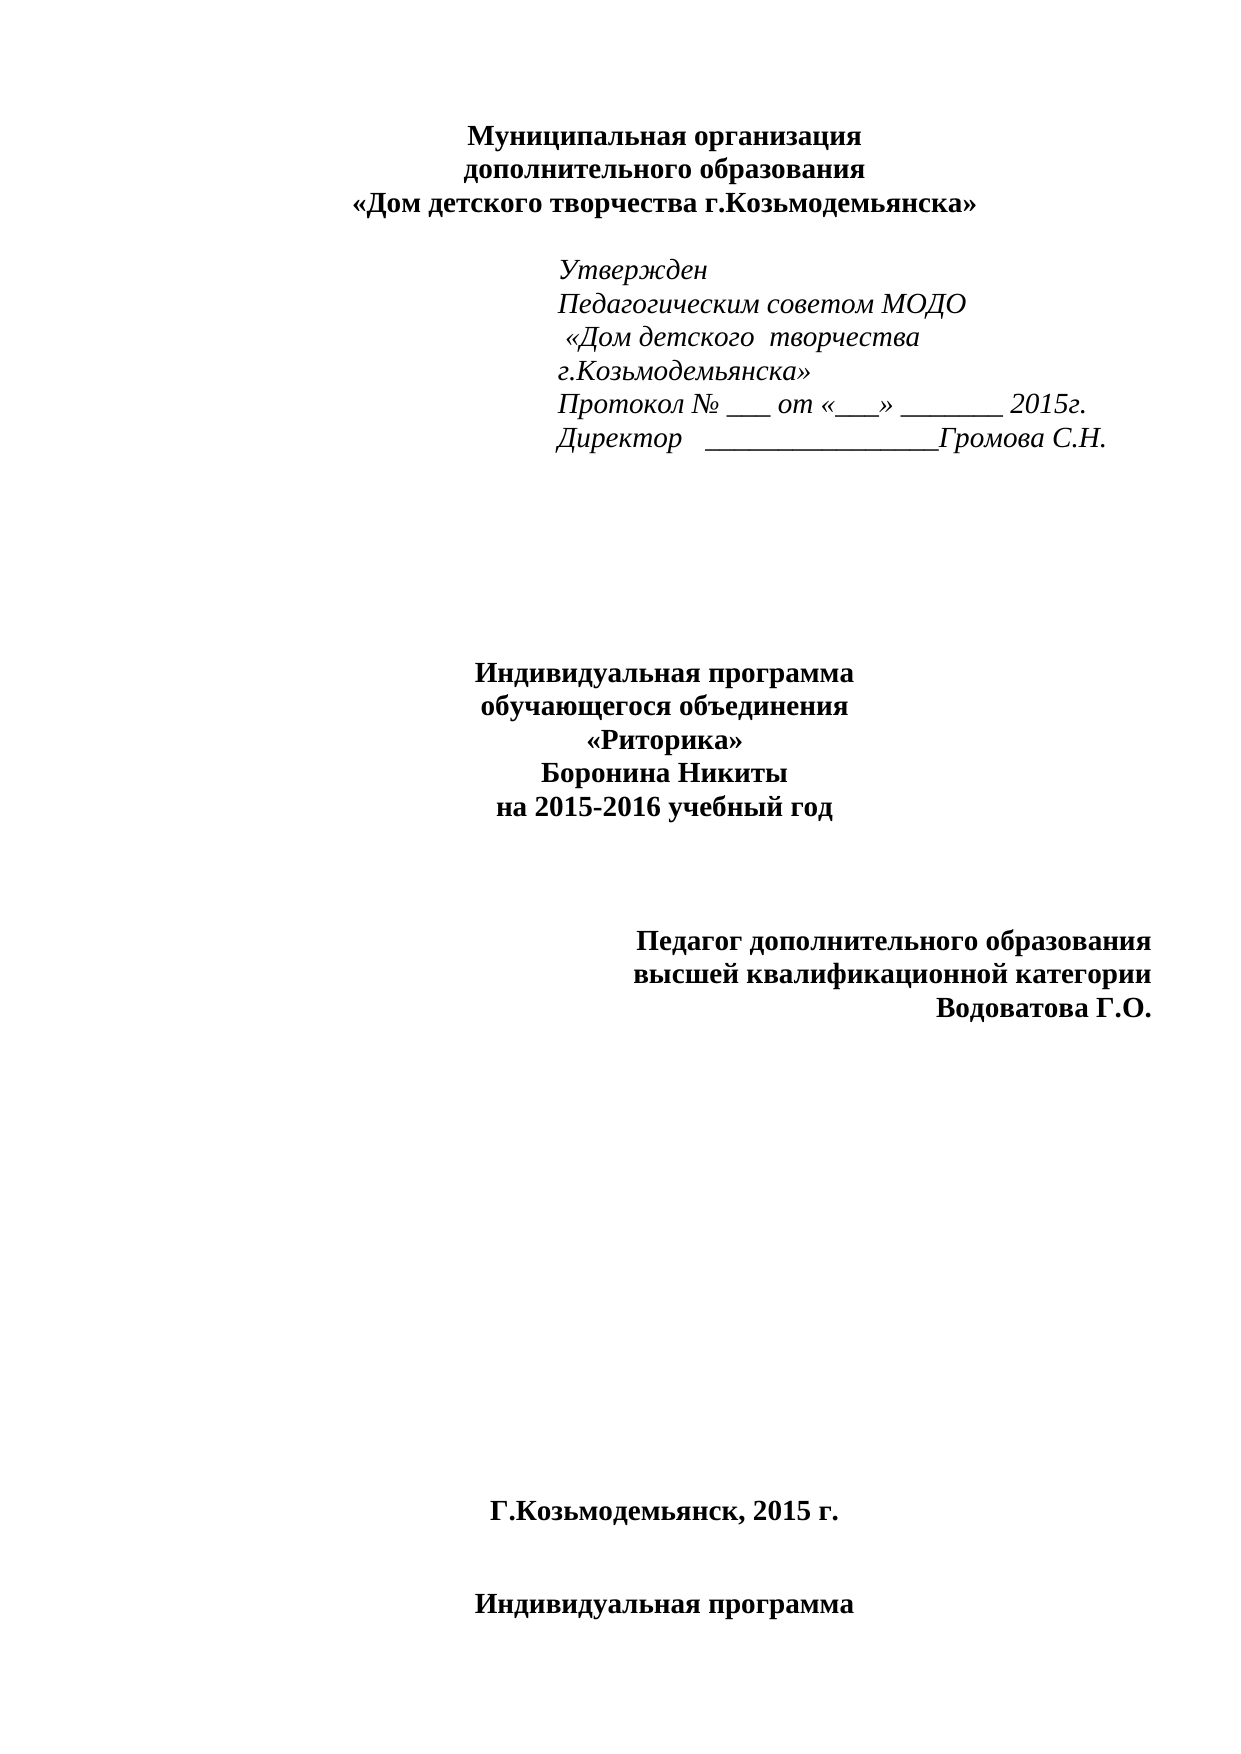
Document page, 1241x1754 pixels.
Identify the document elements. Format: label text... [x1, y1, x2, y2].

text Индивидуальная программа [177, 655, 1152, 688]
text Муниципальная организация [177, 118, 1152, 152]
table_header Утвержден Педагогическим советом МОДО «Дом детского творчества г.Козьмодемьянска» Протокол № ___ от «___» _______ 2015г. Директор ________________Громова С.Н. [546, 252, 1137, 487]
text «Риторика» [177, 722, 1152, 755]
text высшей квалификационной категории [177, 957, 1152, 990]
text Боронина Никиты [177, 755, 1152, 789]
text Г.Козьмодемьянск, 2015 г. [177, 1493, 1152, 1527]
text Водоватова Г.О. [177, 990, 1152, 1024]
text «Дом детского творчества г.Козьмодемьянска» [177, 185, 1152, 219]
text на 2015-2016 учебный год [177, 789, 1152, 822]
text Педагог дополнительного образования [177, 923, 1152, 957]
text обучающегося объединения [177, 688, 1152, 722]
text дополнительного образования [177, 152, 1152, 185]
text Индивидуальная программа [177, 1586, 1152, 1620]
